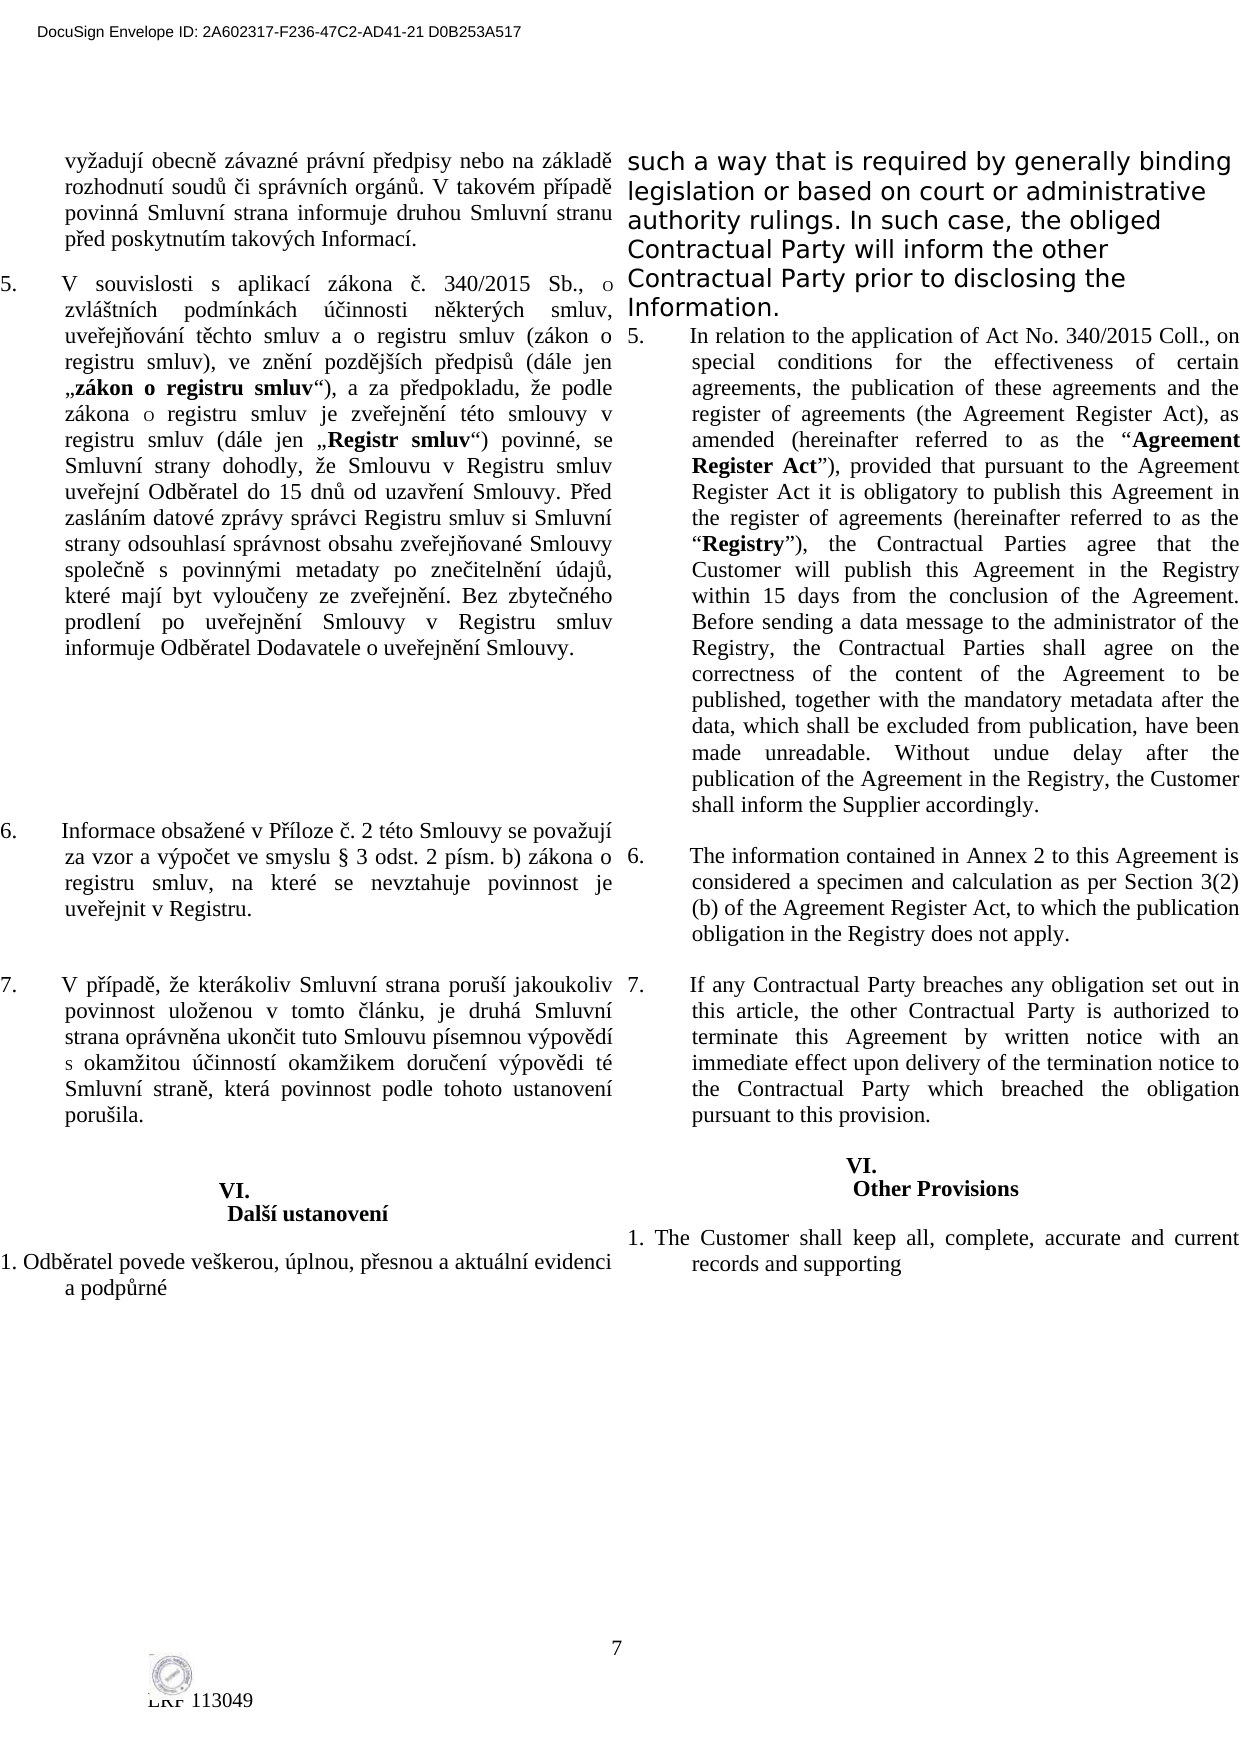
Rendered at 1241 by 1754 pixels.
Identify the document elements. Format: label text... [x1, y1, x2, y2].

list Informace obsažené v Příloze č. 2 této Smlouvy se považují za vzor a výpočet ve smyslu § 3 odst. 2 písm. b) zákona o registru smluv, na které se nevztahuje povinnost je uveřejnit v Registru. [0, 817, 613, 921]
list V souvislosti s aplikací zákona č. 340/2015 Sb., o zvláštních podmínkách účinnosti některých smluv, uveřejňování těchto smluv a o registru smluv (zákon o registru smluv), ve znění pozdějších předpisů (dále jen „zákon o registru smluv“), a za předpokladu, že podle zákona o registru smluv je zveřejnění této smlouvy v registru smluv (dále jen „Registr smluv“) povinné, se Smluvní strany dohodly, že Smlouvu v Registru smluv uveřejní Odběratel do 15 dnů od uzavření Smlouvy. Před zasláním datové zprávy správci Registru smluv si Smluvní strany odsouhlasí správnost obsahu zveřejňované Smlouvy společně s povinnými metadaty po znečitelnění údajů, které mají byt vyloučeny ze zveřejnění. Bez zbytečného prodlení po uveřejnění Smlouvy v Registru smluv informuje Odběratel Dodavatele o uveřejnění Smlouvy. [0, 270, 613, 661]
text Other Provisions [631, 1178, 1240, 1201]
text VI. [219, 1180, 613, 1203]
text 1. The Customer shall keep all, complete, accurate and current records and supporting [627, 1224, 1240, 1277]
picture [149, 1652, 195, 1700]
text Další ustanovení [2, 1203, 613, 1226]
text vyžadují obecně závazné právní předpisy nebo na základě rozhodnutí soudů či správních orgánů. V takovém případě povinná Smluvní strana informuje druhou Smluvní stranu před poskytnutím takových Informací. [64, 147, 613, 252]
text VI. [846, 1155, 1240, 1178]
list In relation to the application of Act No. 340/2015 Coll., on special conditions for the effectiveness of certain agreements, the publication of these agreements and the register of agreements (the Agreement Register Act), as amended (hereinafter referred to as the “Agreement Register Act”), provided that pursuant to the Agreement Register Act it is obligatory to publish this Agreement in the register of agreements (hereinafter referred to as the “Registry”), the Contractual Parties agree that the Customer will publish this Agreement in the Registry within 15 days from the conclusion of the Agreement. Before sending a data message to the administrator of the Registry, the Contractual Parties shall agree on the correctness of the content of the Agreement to be published, together with the mandatory metadata after the data, which shall be excluded from publication, have been made unreadable. Without undue delay after the publication of the Agreement in the Registry, the Customer shall inform the Supplier accordingly. [627, 322, 1240, 817]
list V případě, že kterákoliv Smluvní strana poruší jakoukoliv povinnost uloženou v tomto článku, je druhá Smluvní strana oprávněna ukončit tuto Smlouvu písemnou výpovědí s okamžitou účinností okamžikem doručení výpovědi té Smluvní straně, která povinnost podle tohoto ustanovení porušila. [0, 971, 613, 1128]
list The information contained in Annex 2 to this Agreement is considered a specimen and calculation as per Section 3(2)(b) of the Agreement Register Act, to which the publication obligation in the Registry does not apply. [627, 842, 1240, 946]
list If any Contractual Party breaches any obligation set out in this article, the other Contractual Party is authorized to terminate this Agreement by written notice with an immediate effect upon delivery of the termination notice to the Contractual Party which breached the obligation pursuant to this provision. [627, 971, 1240, 1128]
text 1. Odběratel povede veškerou, úplnou, přesnou a aktuální evidenci a podpůrnésuch a way that is required by generally binding legislation or based on court or administrative authority rulings. In such case, the obliged Contractual Party will inform the other Contractual Party prior to disclosing the Information. [0, 1248, 613, 1301]
